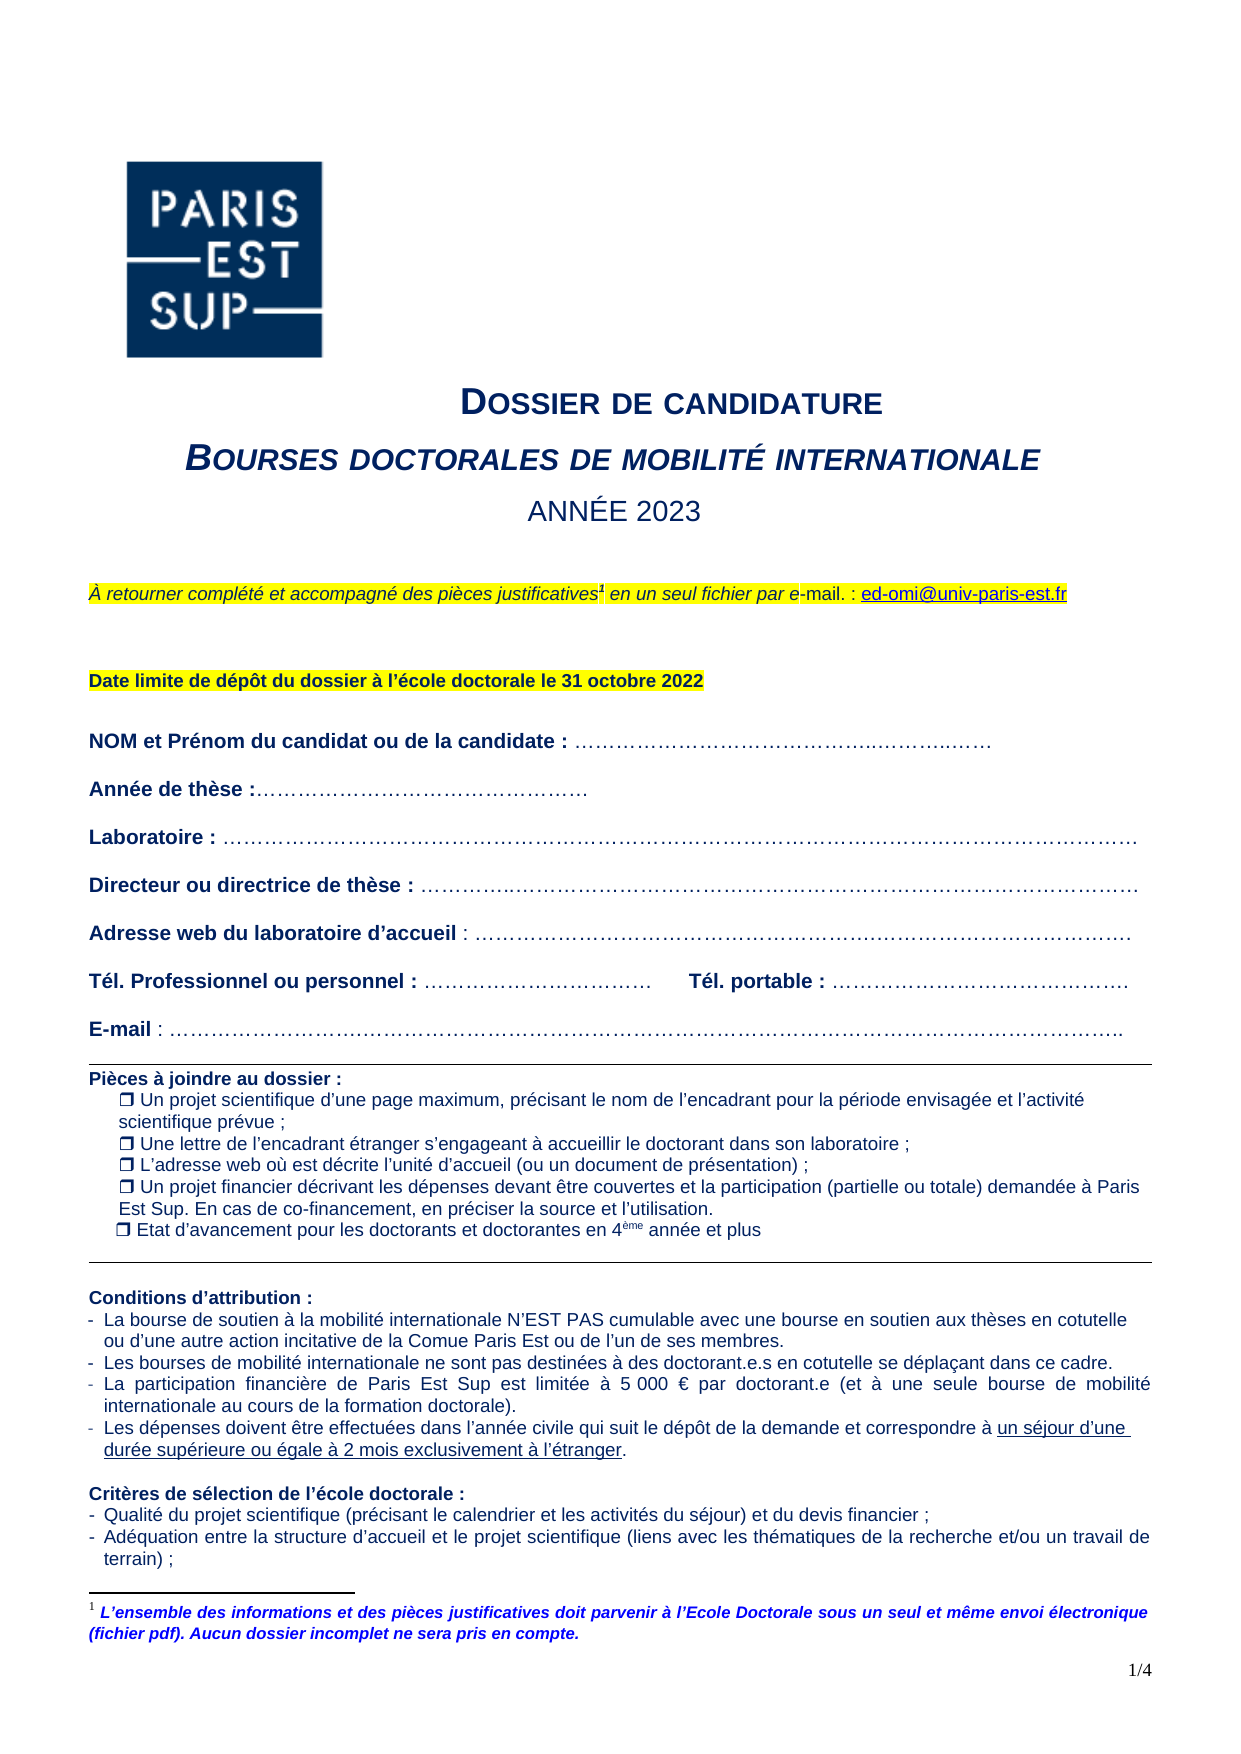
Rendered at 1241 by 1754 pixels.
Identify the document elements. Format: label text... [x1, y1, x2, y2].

text Un projet scientifique d’une page maximum, précisant le nom de l’encadrant pour la période envisagée et l’activité scientifique prévue ; [118, 1089, 1152, 1132]
text Laboratoire : …………………………………………………………………………………………………………………… [89, 825, 1168, 849]
text Un projet financier décrivant les dépenses devant être couvertes et la participation (partielle ou totale) demandée à Paris Est Sup. En cas de co-financement, en préciser la source et l’utilisation. [118, 1176, 1152, 1219]
list Les dépenses doivent être effectuées dans l’année civile qui suit le dépôt de la demande et correspondre à un séjour d’une durée supérieure ou égale à 2 mois exclusivement à l’étranger. [87, 1417, 1152, 1461]
list La participation financière de Paris Est Sup est limitée à 5 000 € par doctorant.e (et à une seule bourse de mobilité internationale au cours de la formation doctorale). [87, 1373, 1152, 1417]
text Directeur ou directrice de thèse : …………..……………………………………………………………………………… [89, 873, 1168, 897]
text Adresse web du laboratoire d’accueil : ………………………………………………….………………………………. [89, 921, 1168, 944]
list Adéquation entre la structure d’accueil et le projet scientifique (liens avec les thématiques de la recherche et/ou un travail de terrain) ; [89, 1526, 1152, 1569]
text Etat d’avancement pour les doctorants et doctorantes en 4ème année et plus [89, 1219, 1168, 1241]
list Les bourses de mobilité internationale ne sont pas destinées à des doctorant.e.s en cotutelle se déplaçant dans ce cadre. [87, 1351, 1152, 1373]
list La bourse de soutien à la mobilité internationale N’EST PAS cumulable avec une bourse en soutien aux thèses en cotutelle ou d’une autre action incitative de la Comue Paris Est ou de l’un de ses membres. [87, 1308, 1152, 1351]
text ANNÉE 2023 [77, 491, 1152, 528]
text L’adresse web où est décrite l’unité d’accueil (ou un document de présentation) ; [118, 1154, 1152, 1176]
text Bourses doctorales de mobilité internationale [77, 435, 1152, 478]
text E-mail : ……………………….……………………………………………………………………………………………….. [89, 1016, 1168, 1040]
text Une lettre de l’encadrant étranger s’engageant à accueillir le doctorant dans son laboratoire ; [118, 1132, 1152, 1154]
text Dossier de candidature [124, 379, 1152, 422]
text Critères de sélection de l’école doctorale : [89, 1482, 1152, 1504]
text Année de thèse :………………………………………… [89, 777, 1168, 801]
text Pièces à joindre au dossier : [89, 1065, 1152, 1089]
text Tél. Professionnel ou personnel : …………………………… Tél. portable : ……………………………………. [89, 968, 1168, 992]
text À retourner complété et accompagné des pièces justificatives en un seul fichier par e-mail. : ed-omi@univ-paris-est.fr [89, 566, 1152, 604]
text NOM et Prénom du candidat ou de la candidate : ……………………………………..………..…… [89, 729, 1168, 753]
picture [88, 126, 344, 386]
text Date limite de dépôt du dossier à l’école doctorale le 31 octobre 2022 [89, 654, 1152, 691]
text Conditions d’attribution : [89, 1287, 1152, 1308]
list Qualité du projet scientifique (précisant le calendrier et les activités du séjour) et du devis financier ; [89, 1504, 1152, 1526]
